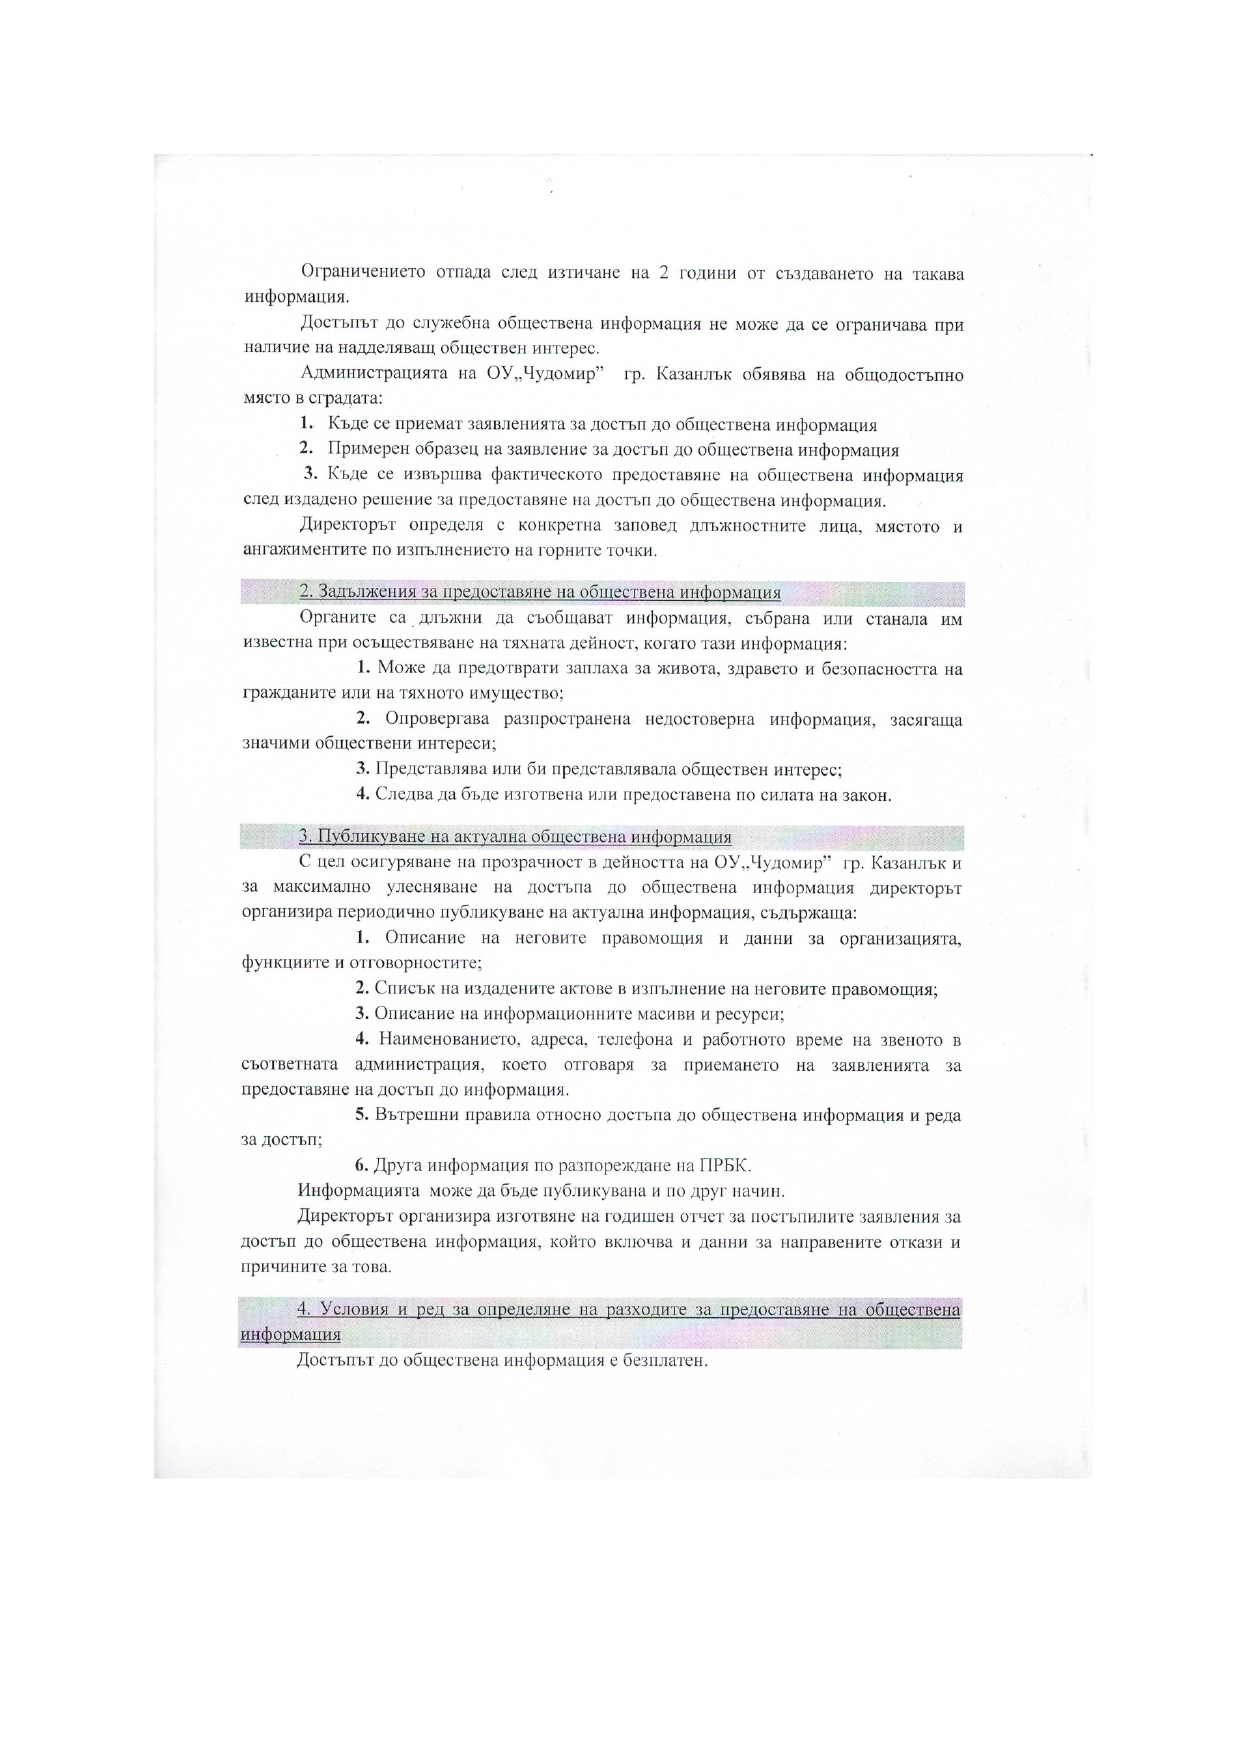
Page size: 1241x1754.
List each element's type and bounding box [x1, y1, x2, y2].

picture [147, 147, 1093, 1485]
